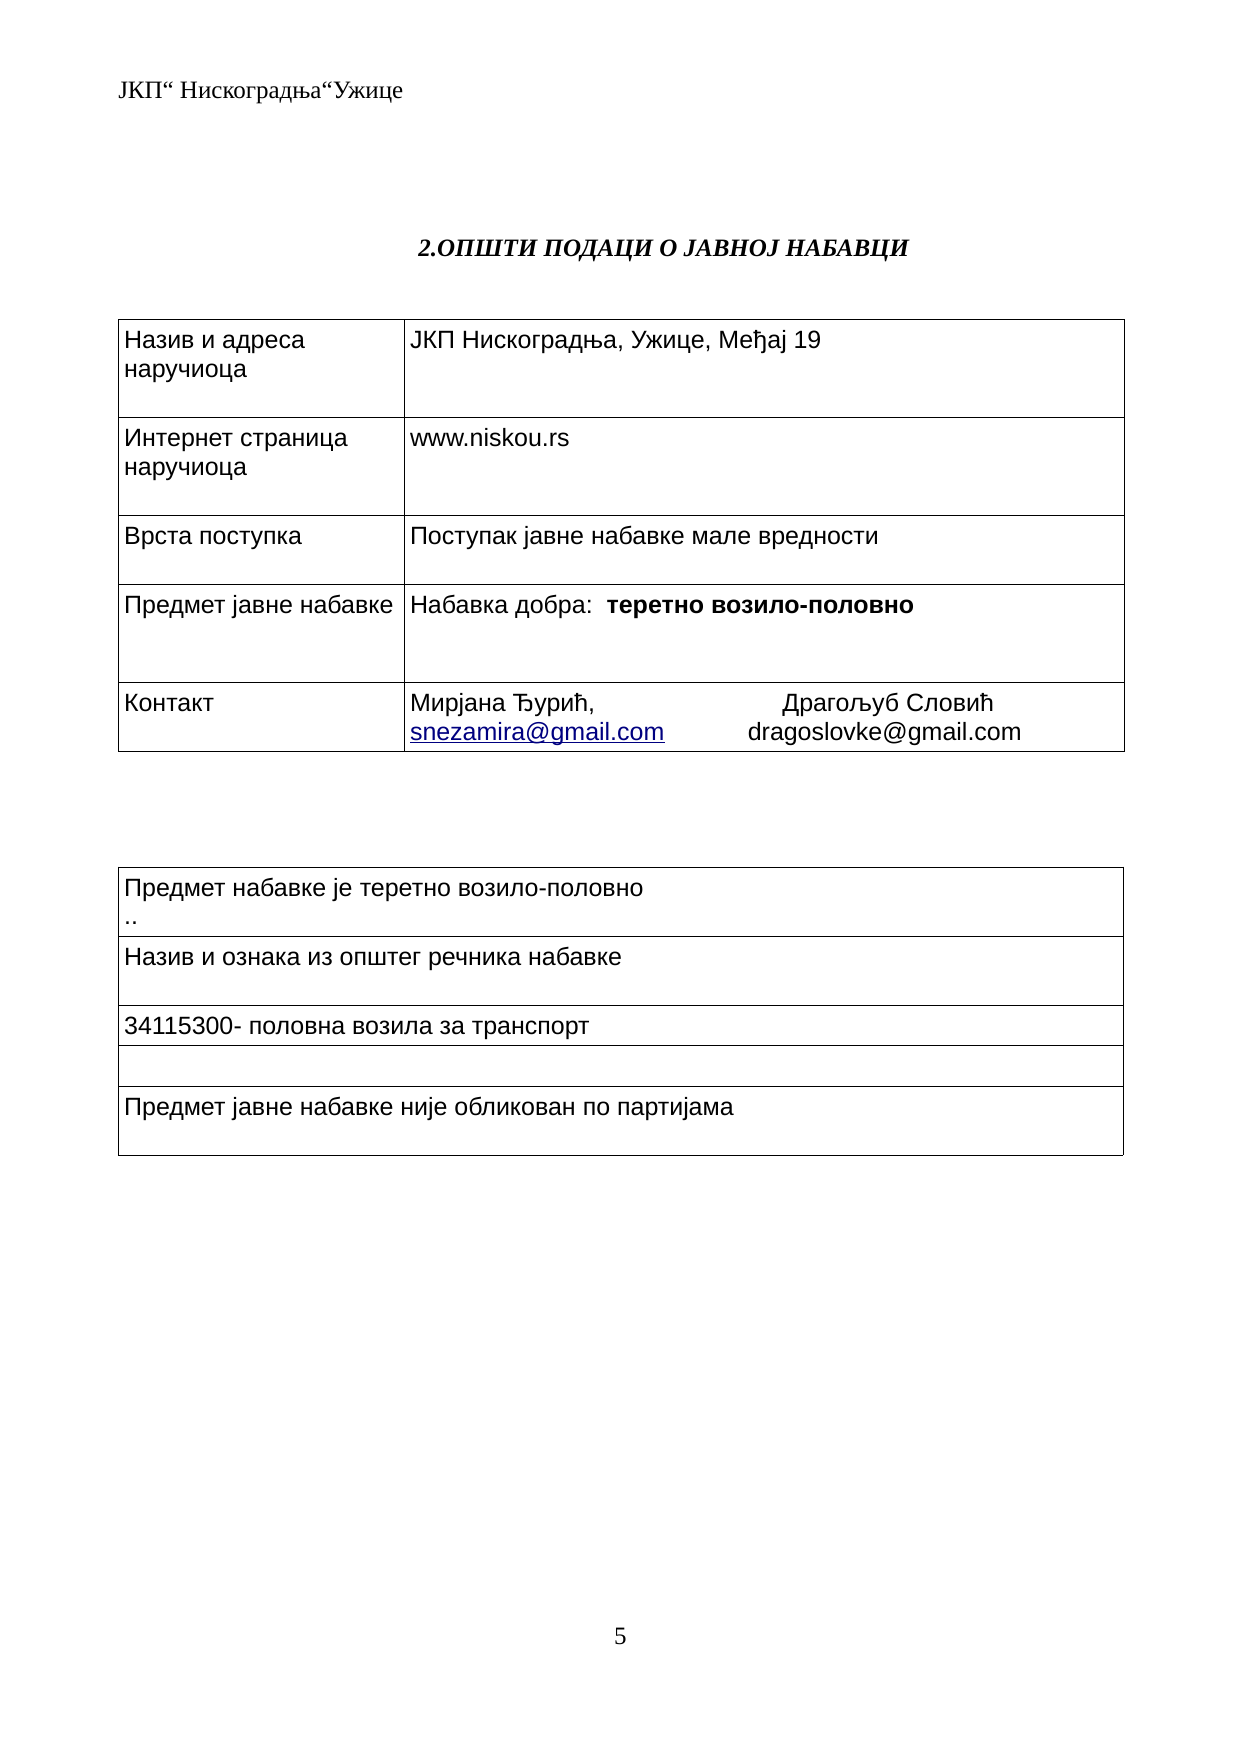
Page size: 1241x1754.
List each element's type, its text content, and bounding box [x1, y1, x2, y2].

table_cell Интернет страница наручиоца [119, 418, 404, 515]
table_cell Врста поступка [119, 516, 404, 584]
table_cell 34115300- половна возила за транспорт [119, 1006, 1123, 1045]
table_cell Назив и ознака из општег речника набавке [119, 937, 1123, 1005]
text 2.ОПШТИ ПОДАЦИ О ЈАВНОЈ НАБАВЦИ [418, 233, 1122, 262]
table_header ЈКП Нискоградња, Ужице, Међај 19 [405, 320, 1124, 417]
table_cell Контакт [119, 683, 404, 751]
table_header Назив и адреса наручиоца [119, 320, 404, 417]
table_cell Предмет јавне набавке [119, 585, 404, 682]
table_cell Поступак јавне набавке мале вредности [405, 516, 1124, 584]
table_header Предмет набавке је теретно возило-половно .. [119, 868, 1123, 936]
table_cell www.niskou.rs [405, 418, 1124, 515]
table_cell [119, 1046, 1123, 1086]
table_cell Предмет јавне набавке није обликован по партијама [119, 1087, 1123, 1155]
table_cell Набавка добра: теретно возило-половно [405, 585, 1124, 682]
table_cell Мирјана Ђурић, Драгољуб Словић snezamira@gmail.com dragoslovke@gmail.com [405, 683, 1124, 751]
